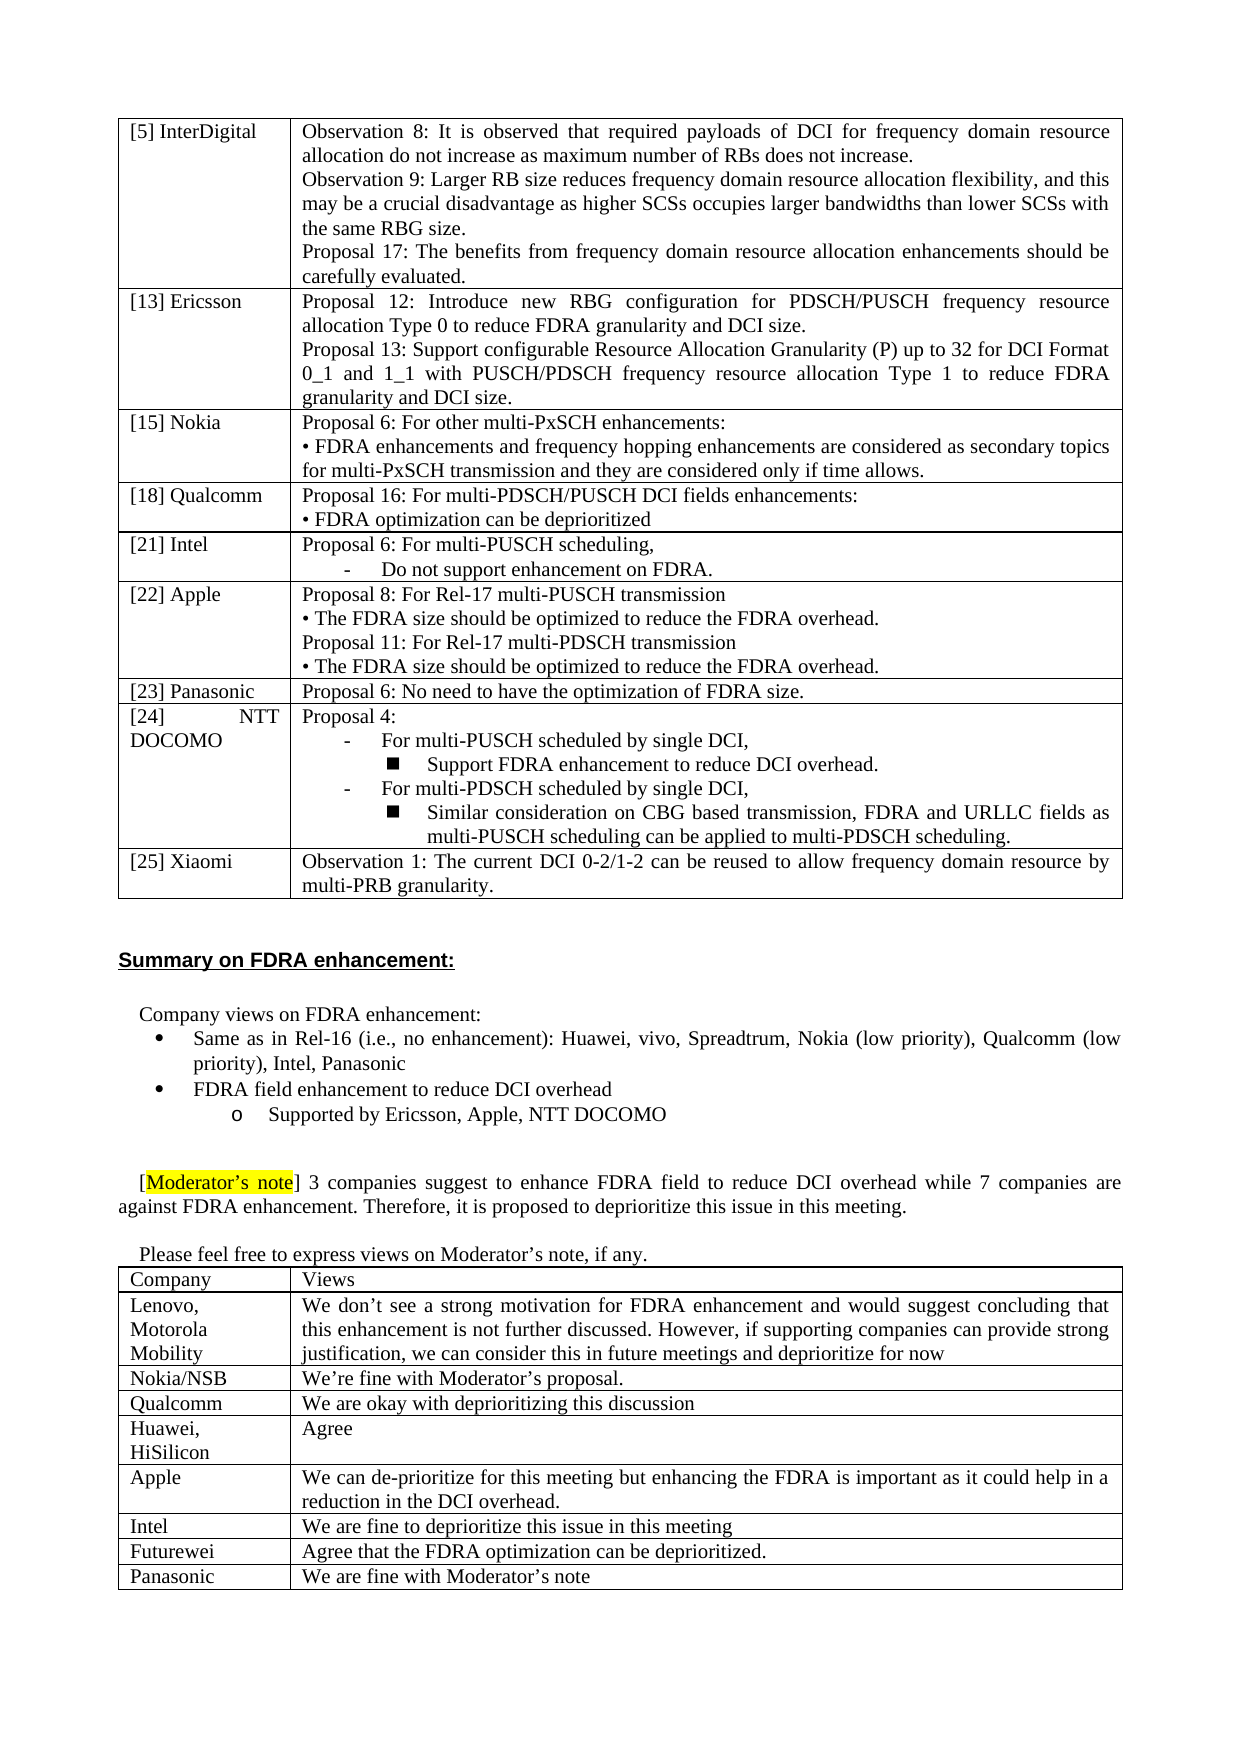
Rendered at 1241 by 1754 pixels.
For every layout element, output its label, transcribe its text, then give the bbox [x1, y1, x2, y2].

table_cell Huawei, HiSilicon [119, 1416, 290, 1464]
table_cell [15] Nokia [119, 410, 290, 482]
text Company views on FDRA enhancement: [118, 1002, 1122, 1026]
table_cell [23] Panasonic [119, 679, 290, 703]
table_cell We can de-prioritize for this meeting but enhancing the FDRA is important as it could help in a reduction in the DCI overhead. [291, 1465, 1122, 1513]
table_cell Apple [119, 1465, 290, 1513]
table_cell We are fine with Moderator’s note [291, 1565, 1122, 1588]
subtitle Summary on FDRA enhancement: [118, 948, 1122, 972]
table_cell Agree [291, 1416, 1122, 1464]
table_cell [13] Ericsson [119, 289, 290, 409]
table_cell [21] Intel [119, 533, 290, 581]
table_cell Proposal 16: For multi-PDSCH/PUSCH DCI fields enhancements: • FDRA optimization can be deprioritized [291, 483, 1122, 531]
list FDRA field enhancement to reduce DCI overhead [156, 1077, 1122, 1101]
text [Moderator’s note] 3 companies suggest to enhance FDRA field to reduce DCI overhead while 7 companies are against FDRA enhancement. Therefore, it is proposed to deprioritize this issue in this meeting. [118, 1170, 1122, 1218]
table_cell Agree that the FDRA optimization can be deprioritized. [291, 1539, 1122, 1563]
table_cell Proposal 6: For other multi-PxSCH enhancements: • FDRA enhancements and frequency hopping enhancements are considered as secondary topics for multi-PxSCH transmission and they are considered only if time allows. [291, 410, 1122, 482]
table_cell Proposal 6: No need to have the optimization of FDRA size. [291, 679, 1122, 703]
table_cell Futurewei [119, 1539, 290, 1563]
table_cell Panasonic [119, 1565, 290, 1588]
table_cell We are okay with deprioritizing this discussion [291, 1391, 1122, 1415]
table_cell We are fine to deprioritize this issue in this meeting [291, 1514, 1122, 1538]
table_cell [5] InterDigital [119, 119, 290, 288]
list Supported by Ericsson, Apple, NTT DOCOMO [231, 1102, 1122, 1128]
table_cell Proposal 12: Introduce new RBG configuration for PDSCH/PUSCH frequency resource allocation Type 0 to reduce FDRA granularity and DCI size. Proposal 13: Support configurable Resource Allocation Granularity (P) up to 32 for DCI Format 0_1 and 1_1 with PUSCH/PDSCH frequency resource allocation Type 1 to reduce FDRA granularity and DCI size. [291, 289, 1122, 409]
table_cell Qualcomm [119, 1391, 290, 1415]
table_cell Nokia/NSB [119, 1366, 290, 1390]
text Please feel free to express views on Moderator’s note, if any. [118, 1242, 1122, 1266]
table_cell Proposal 4: For multi-PUSCH scheduled by single DCI, Support FDRA enhancement to reduce DCI overhead. For multi-PDSCH scheduled by single DCI, Similar consideration on CBG based transmission, FDRA and URLLC fields as multi-PUSCH scheduling can be applied to multi-PDSCH scheduling. [291, 704, 1122, 848]
table_cell [22] Apple [119, 582, 290, 678]
table_cell Intel [119, 1514, 290, 1538]
table_cell Proposal 6: For multi-PUSCH scheduling, Do not support enhancement on FDRA. [291, 533, 1122, 581]
table_cell [25] Xiaomi [119, 849, 290, 897]
table_cell [18] Qualcomm [119, 483, 290, 531]
table_cell Observation 8: It is observed that required payloads of DCI for frequency domain resource allocation do not increase as maximum number of RBs does not increase. Observation 9: Larger RB size reduces frequency domain resource allocation flexibility, and this may be a crucial disadvantage as higher SCSs occupies larger bandwidths than lower SCSs with the same RBG size. Proposal 17: The benefits from frequency domain resource allocation enhancements should be carefully evaluated. [291, 119, 1122, 288]
table_cell We’re fine with Moderator’s proposal. [291, 1366, 1122, 1390]
list Same as in Rel-16 (i.e., no enhancement): Huawei, vivo, Spreadtrum, Nokia (low priority), Qualcomm (low priority), Intel, Panasonic [156, 1026, 1122, 1075]
table_cell Lenovo, Motorola Mobility [119, 1293, 290, 1365]
table_cell [24] NTT DOCOMO [119, 704, 290, 848]
table_cell Observation 1: The current DCI 0-2/1-2 can be reused to allow frequency domain resource by multi-PRB granularity. [291, 849, 1122, 897]
table_cell We don’t see a strong motivation for FDRA enhancement and would suggest concluding that this enhancement is not further discussed. However, if supporting companies can provide strong justification, we can consider this in future meetings and deprioritize for now [291, 1293, 1122, 1365]
table_header Views [291, 1268, 1122, 1291]
table_header Company [119, 1268, 290, 1291]
table_cell Proposal 8: For Rel-17 multi-PUSCH transmission • The FDRA size should be optimized to reduce the FDRA overhead. Proposal 11: For Rel-17 multi-PDSCH transmission • The FDRA size should be optimized to reduce the FDRA overhead. [291, 582, 1122, 678]
